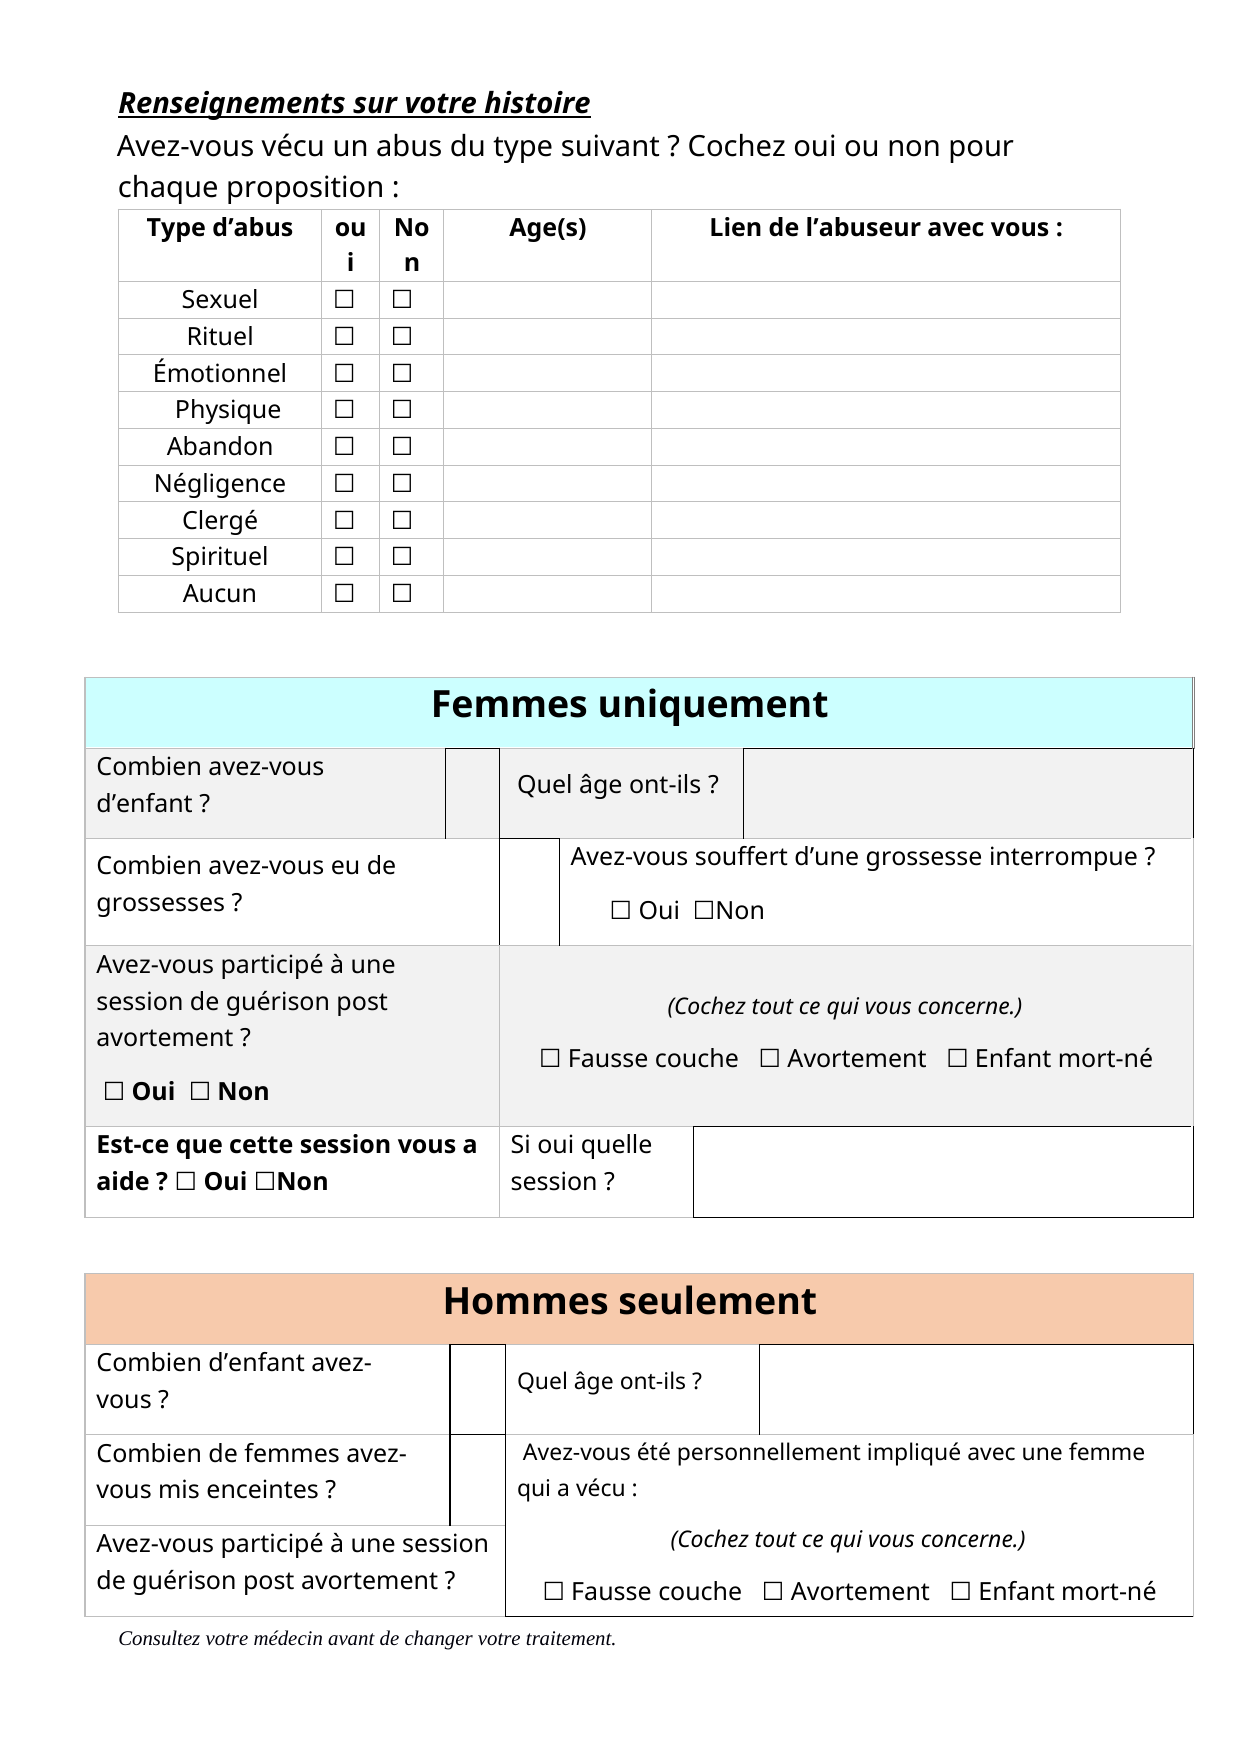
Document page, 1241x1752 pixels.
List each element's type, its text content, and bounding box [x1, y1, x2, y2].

table_header Femmes uniquement [86, 678, 1192, 747]
table_cell [652, 576, 1120, 612]
table_cell [760, 1345, 1193, 1434]
table_cell Rituel [119, 319, 321, 354]
table_header Non [380, 210, 443, 281]
table_cell [444, 502, 651, 538]
table_header Type d’abus [119, 210, 321, 281]
table_cell Négligence [119, 466, 321, 501]
table_cell [444, 466, 651, 501]
table_cell Quel âge ont-ils ? [506, 1345, 759, 1434]
table_cell Clergé [119, 502, 321, 538]
table_header Lien de l’abuseur avec vous : [652, 210, 1120, 281]
table_cell Combien de femmes avez-vous mis enceintes ? [86, 1435, 449, 1525]
table_cell Combien d’enfant avez-vous ? [86, 1345, 449, 1434]
table_cell Aucun [119, 576, 321, 612]
table_header oui [322, 210, 379, 281]
table_cell [444, 392, 651, 428]
table_cell [446, 749, 499, 838]
table_cell [744, 749, 1193, 838]
text Renseignements sur votre histoire [118, 83, 1122, 122]
table_cell Émotionnel [119, 355, 321, 391]
table_cell Est-ce que cette session vous a aide ? Oui Non [86, 1127, 499, 1217]
table_cell Combien avez-vous d’enfant ? [86, 749, 445, 838]
table_cell Spirituel [119, 539, 321, 575]
table_cell [652, 502, 1120, 538]
table_cell [500, 839, 559, 945]
table_header Hommes seulement [86, 1274, 1193, 1344]
table_cell Avez-vous souffert d’une grossesse interrompue ? Oui Non [560, 838, 1193, 945]
table_cell [652, 392, 1120, 428]
table_cell [652, 319, 1120, 354]
table_cell Abandon [119, 429, 321, 464]
table_cell [451, 1435, 505, 1525]
table_cell [652, 466, 1120, 501]
table_cell [444, 576, 651, 612]
table_cell [694, 1126, 1193, 1217]
table_cell Quel âge ont-ils ? [500, 749, 743, 838]
table_cell [444, 319, 651, 354]
table_cell Combien avez-vous eu de grossesses ? [86, 839, 499, 945]
table_cell [444, 282, 651, 317]
table_cell Si oui quelle session ? [500, 1127, 693, 1217]
table_cell [652, 282, 1120, 317]
table_cell [444, 429, 651, 464]
table_cell [652, 539, 1120, 575]
table_cell Avez-vous été personnellement impliqué avec une femme qui a vécu : (Cochez tout ce qui vous concerne.) Fausse couche Avortement Enfant mort-né [506, 1435, 1193, 1616]
table_cell [652, 355, 1120, 391]
table_cell Physique [119, 392, 321, 428]
table_cell [444, 539, 651, 575]
table_cell [451, 1345, 505, 1434]
table_cell (Cochez tout ce qui vous concerne.) Fausse couche Avortement Enfant mort-né [500, 945, 1193, 1126]
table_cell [86, 1526, 505, 1616]
table_cell [444, 355, 651, 391]
table_cell Avez-vous participé à une session de guérison post avortement ? Oui Non [86, 946, 499, 1126]
table_header Age(s) [444, 210, 651, 281]
table_cell [652, 429, 1120, 464]
text Avez-vous vécu un abus du type suivant ? Cochez oui ou non pour chaque proposition : [117, 126, 1122, 206]
table_cell Sexuel [119, 282, 321, 317]
